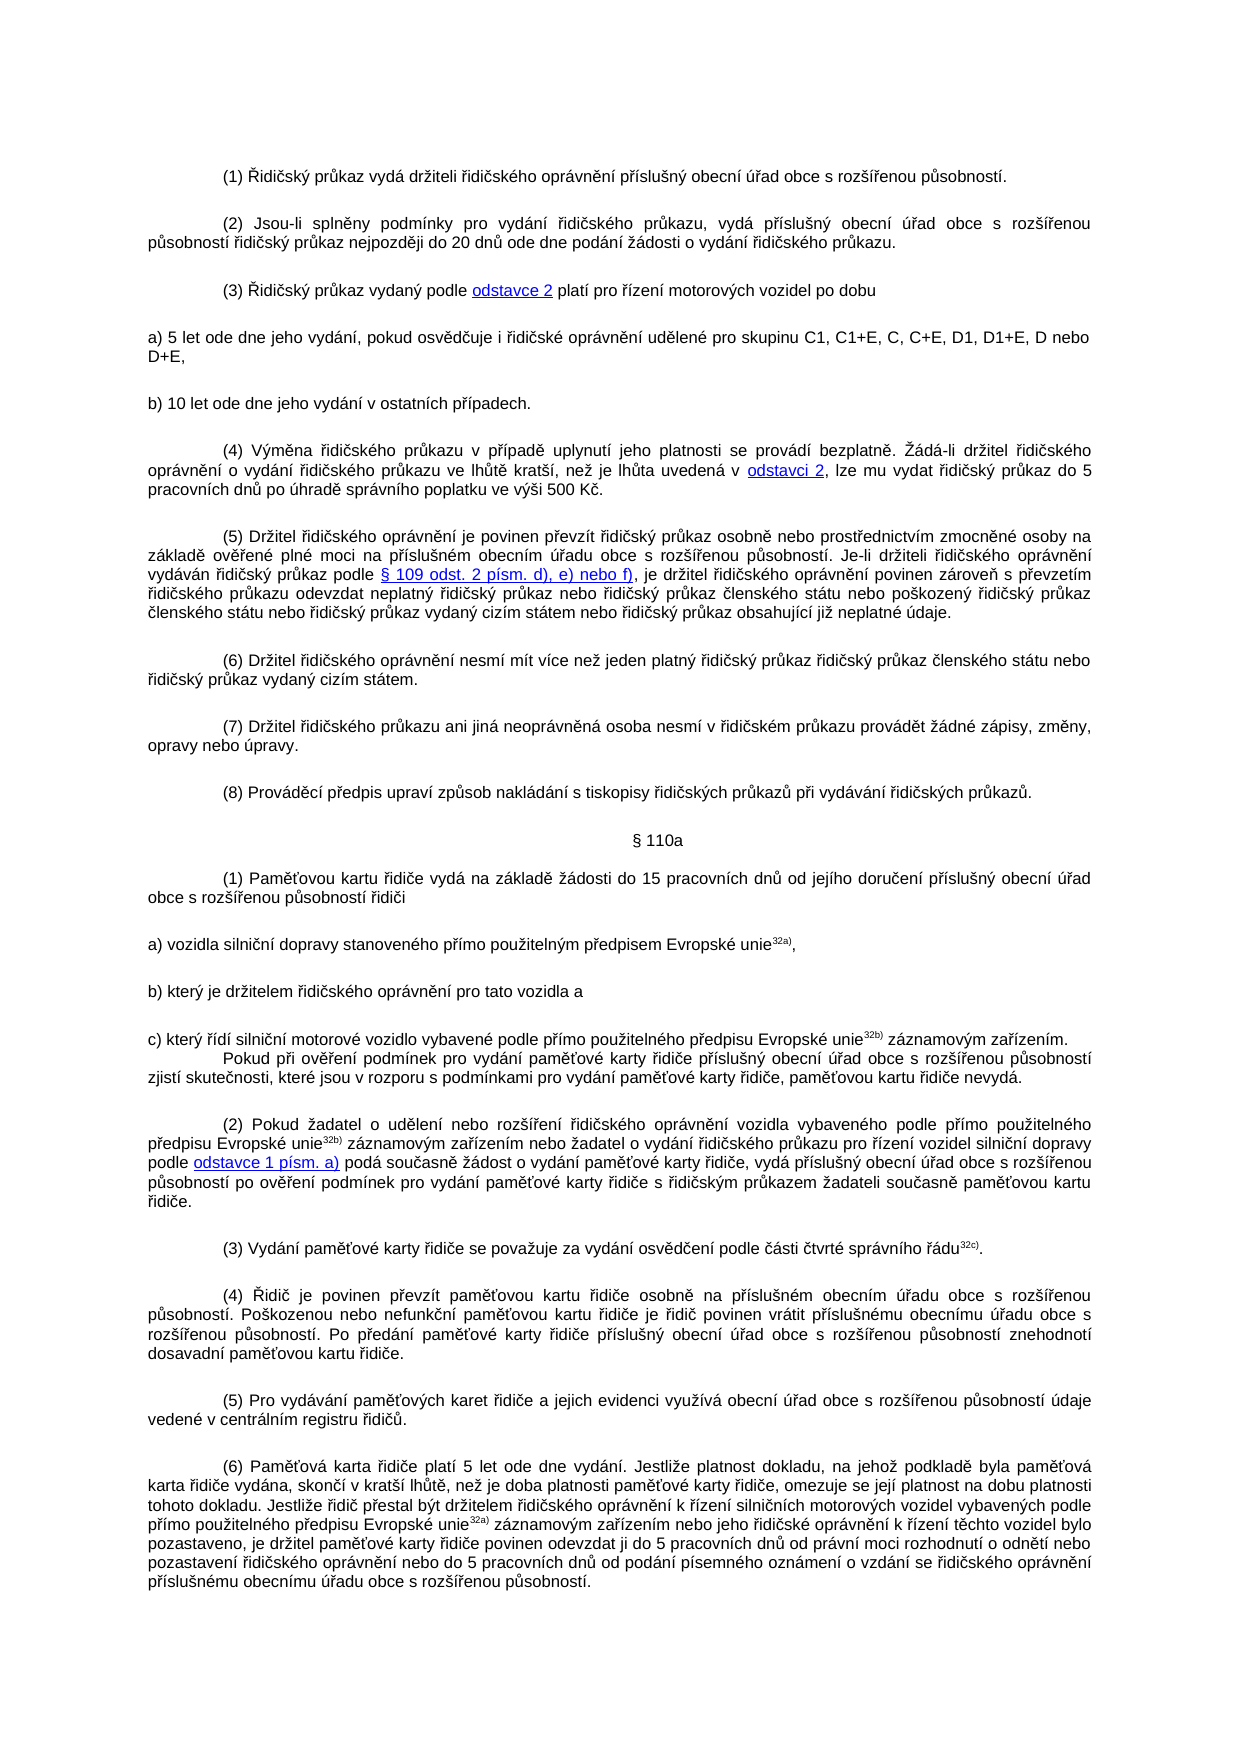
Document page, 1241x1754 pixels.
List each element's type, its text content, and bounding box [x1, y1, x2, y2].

text (7) Držitel řidičského průkazu ani jiná neoprávněná osoba nesmí v řidičském průkazu provádět žádné zápisy, změny, opravy nebo úpravy. [148, 717, 1092, 755]
text (3) Vydání paměťové karty řidiče se považuje za vydání osvědčení podle části čtvrté správního řádu32c). [148, 1239, 1092, 1258]
text (4) Výměna řidičského průkazu v případě uplynutí jeho platnosti se provádí bezplatně. Žádá-li držitel řidičského oprávnění o vydání řidičského průkazu ve lhůtě kratší, než je lhůta uvedená v odstavci 2, lze mu vydat řidičský průkaz do 5 pracovních dnů po úhradě správního poplatku ve výši 500 Kč. [148, 441, 1092, 499]
text (5) Pro vydávání paměťových karet řidiče a jejich evidenci využívá obecní úřad obce s rozšířenou působností údaje vedené v centrálním registru řidičů. [148, 1391, 1092, 1429]
text (1) Řidičský průkaz vydá držiteli řidičského oprávnění příslušný obecní úřad obce s rozšířenou působností. [148, 167, 1092, 186]
text (1) Paměťovou kartu řidiče vydá na základě žádosti do 15 pracovních dnů od jejího doručení příslušný obecní úřad obce s rozšířenou působností řidiči [148, 869, 1092, 907]
text Pokud při ověření podmínek pro vydání paměťové karty řidiče příslušný obecní úřad obce s rozšířenou působností zjistí skutečnosti, které jsou v rozporu s podmínkami pro vydání paměťové karty řidiče, paměťovou kartu řidiče nevydá. [148, 1049, 1092, 1087]
text (2) Jsou-li splněny podmínky pro vydání řidičského průkazu, vydá příslušný obecní úřad obce s rozšířenou působností řidičský průkaz nejpozději do 20 dnů ode dne podání žádosti o vydání řidičského průkazu. [148, 214, 1092, 252]
text (4) Řidič je povinen převzít paměťovou kartu řidiče osobně na příslušném obecním úřadu obce s rozšířenou působností. Poškozenou nebo nefunkční paměťovou kartu řidiče je řidič povinen vrátit příslušnému obecnímu úřadu obce s rozšířenou působností. Po předání paměťové karty řidiče příslušný obecní úřad obce s rozšířenou působností znehodnotí dosavadní paměťovou kartu řidiče. [148, 1286, 1092, 1363]
text (6) Držitel řidičského oprávnění nesmí mít více než jeden platný řidičský průkaz řidičský průkaz členského státu nebo řidičský průkaz vydaný cizím státem. [148, 651, 1092, 689]
text c) který řídí silniční motorové vozidlo vybavené podle přímo použitelného předpisu Evropské unie32b) záznamovým zařízením. [148, 1029, 1092, 1049]
text a) vozidla silniční dopravy stanoveného přímo použitelným předpisem Evropské unie32a), [148, 935, 1092, 954]
text (8) Prováděcí předpis upraví způsob nakládání s tiskopisy řidičských průkazů při vydávání řidičských průkazů. [148, 783, 1092, 802]
text (2) Pokud žadatel o udělení nebo rozšíření řidičského oprávnění vozidla vybaveného podle přímo použitelného předpisu Evropské unie32b) záznamovým zařízením nebo žadatel o vydání řidičského průkazu pro řízení vozidel silniční dopravy podle odstavce 1 písm. a) podá současně žádost o vydání paměťové karty řidiče, vydá příslušný obecní úřad obce s rozšířenou působností po ověření podmínek pro vydání paměťové karty řidiče s řidičským průkazem žadateli současně paměťovou kartu řidiče. [148, 1115, 1092, 1211]
text (6) Paměťová karta řidiče platí 5 let ode dne vydání. Jestliže platnost dokladu, na jehož podkladě byla paměťová karta řidiče vydána, skončí v kratší lhůtě, než je doba platnosti paměťové karty řidiče, omezuje se její platnost na dobu platnosti tohoto dokladu. Jestliže řidič přestal být držitelem řidičského oprávnění k řízení silničních motorových vozidel vybavených podle přímo použitelného předpisu Evropské unie32a) záznamovým zařízením nebo jeho řidičské oprávnění k řízení těchto vozidel bylo pozastaveno, je držitel paměťové karty řidiče povinen odevzdat ji do 5 pracovních dnů od právní moci rozhodnutí o odnětí nebo pozastavení řidičského oprávnění nebo do 5 pracovních dnů od podání písemného oznámení o vzdání se řidičského oprávnění příslušnému obecnímu úřadu obce s rozšířenou působností. [148, 1457, 1092, 1591]
text b) který je držitelem řidičského oprávnění pro tato vozidla a [148, 982, 1092, 1001]
text (5) Držitel řidičského oprávnění je povinen převzít řidičský průkaz osobně nebo prostřednictvím zmocněné osoby na základě ověřené plné moci na příslušném obecním úřadu obce s rozšířenou působností. Je-li držiteli řidičského oprávnění vydáván řidičský průkaz podle § 109 odst. 2 písm. d), e) nebo f), je držitel řidičského oprávnění povinen zároveň s převzetím řidičského průkazu odevzdat neplatný řidičský průkaz nebo řidičský průkaz členského státu nebo poškozený řidičský průkaz členského státu nebo řidičský průkaz vydaný cizím státem nebo řidičský průkaz obsahující již neplatné údaje. [148, 527, 1092, 622]
text (3) Řidičský průkaz vydaný podle odstavce 2 platí pro řízení motorových vozidel po dobu [148, 280, 1092, 299]
text b) 10 let ode dne jeho vydání v ostatních případech. [148, 394, 1092, 413]
text § 110a [148, 830, 1092, 849]
text a) 5 let ode dne jeho vydání, pokud osvědčuje i řidičské oprávnění udělené pro skupinu C1, C1+E, C, C+E, D1, D1+E, D nebo D+E, [148, 328, 1092, 366]
